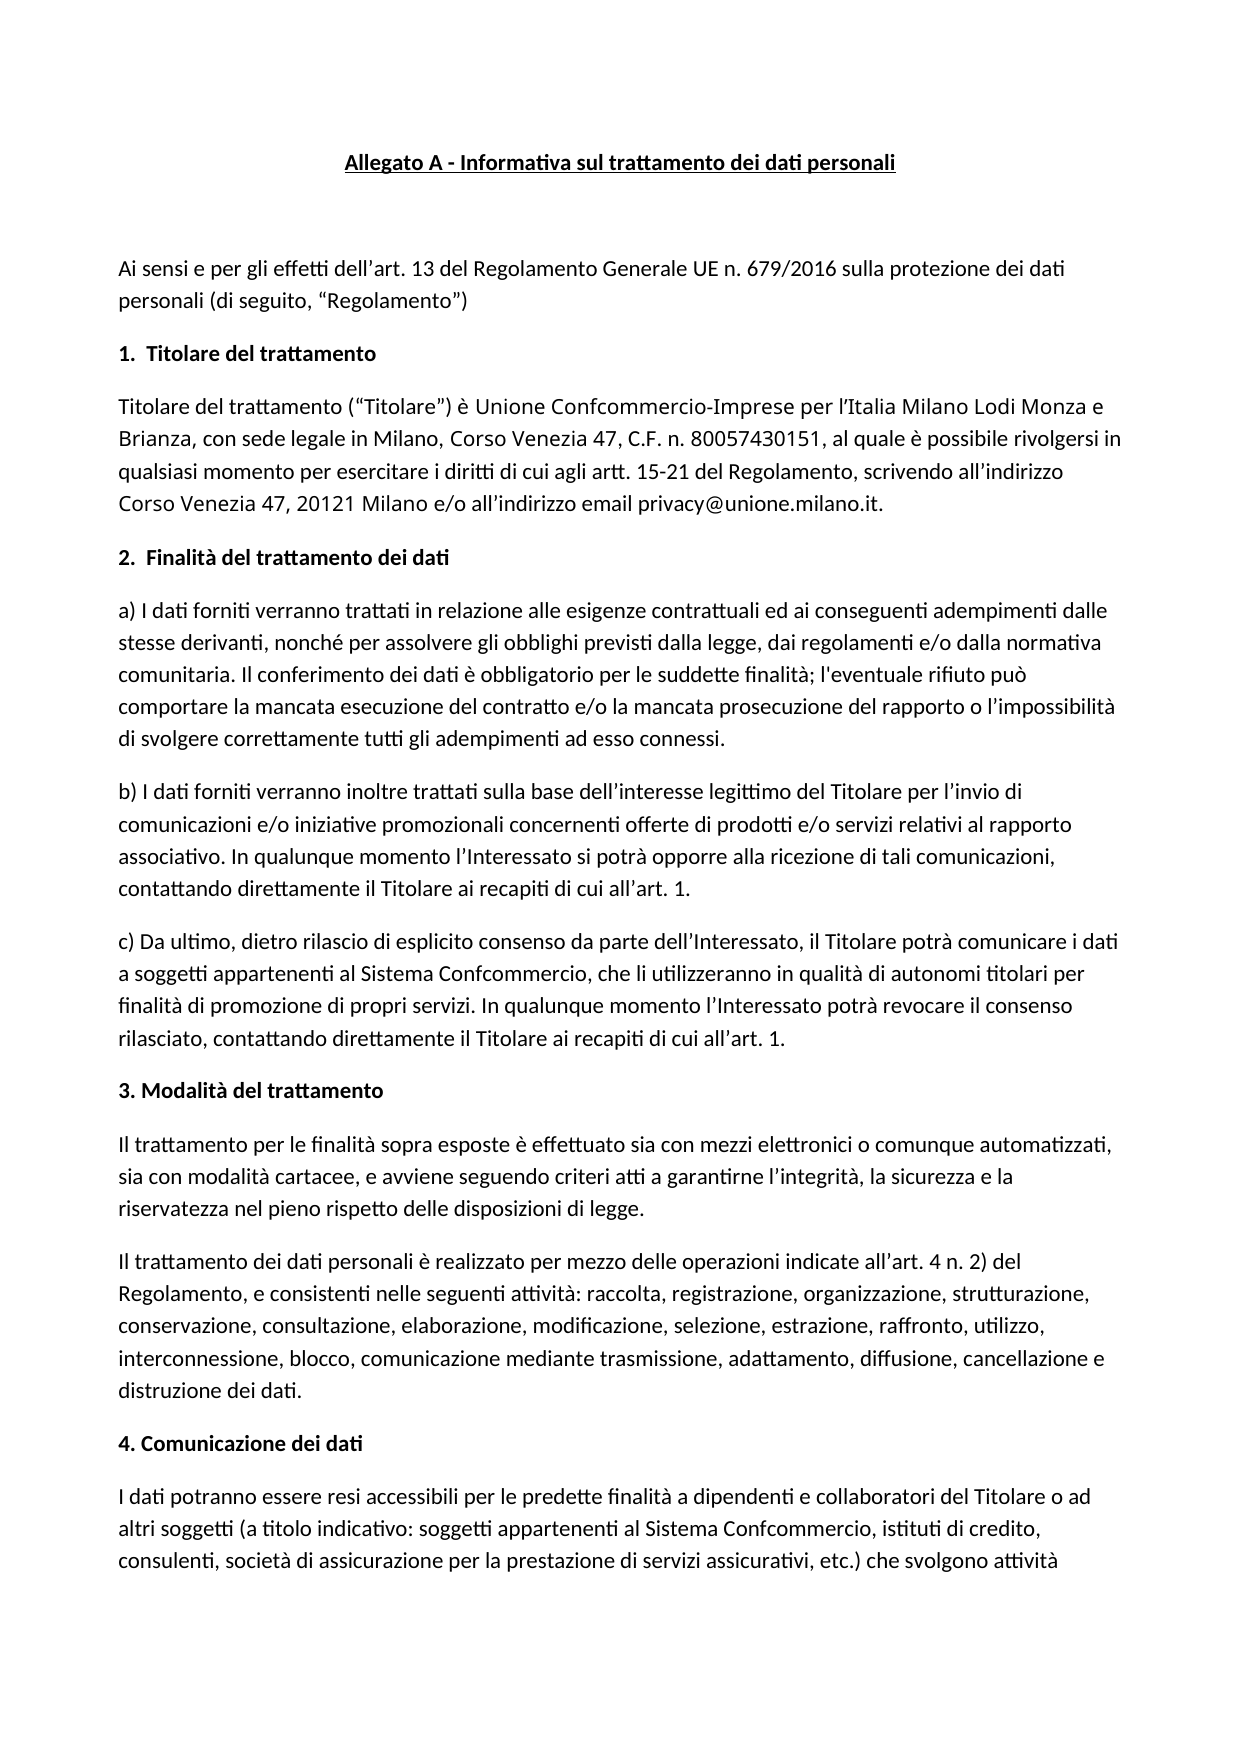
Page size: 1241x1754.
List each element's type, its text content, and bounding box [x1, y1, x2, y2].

text Titolare del trattamento (“Titolare”) è Unione Confcommercio-Imprese per l’Italia Milano Lodi Monza e Brianza, con sede legale in Milano, Corso Venezia 47, C.F. n. 80057430151, al quale è possibile rivolgersi in qualsiasi momento per esercitare i diritti di cui agli artt. 15-21 del Regolamento, scrivendo all’indirizzo Corso Venezia 47, 20121 Milano e/o all’indirizzo email privacy@unione.milano.it. [118, 392, 1122, 518]
text 2. Finalità del trattamento dei dati [118, 543, 1122, 571]
text a) I dati forniti verranno trattati in relazione alle esigenze contrattuali ed ai conseguenti adempimenti dalle stesse derivanti, nonché per assolvere gli obblighi previsti dalla legge, dai regolamenti e/o dalla normativa comunitaria. Il conferimento dei dati è obbligatorio per le suddette finalità; l'eventuale rifiuto può comportare la mancata esecuzione del contratto e/o la mancata prosecuzione del rapporto o l’impossibilità di svolgere correttamente tutti gli adempimenti ad esso connessi. [118, 596, 1122, 752]
text Ai sensi e per gli effetti dell’art. 13 del Regolamento Generale UE n. 679/2016 sulla protezione dei dati personali (di seguito, “Regolamento”) [118, 254, 1122, 314]
text Il trattamento per le finalità sopra esposte è effettuato sia con mezzi elettronici o comunque automatizzati, sia con modalità cartacee, e avviene seguendo criteri atti a garantirne l’integrità, la sicurezza e la riservatezza nel pieno rispetto delle disposizioni di legge. [118, 1130, 1122, 1222]
text 1. Titolare del trattamento [118, 339, 1122, 367]
text Il trattamento dei dati personali è realizzato per mezzo delle operazioni indicate all’art. 4 n. 2) del Regolamento, e consistenti nelle seguenti attività: raccolta, registrazione, organizzazione, strutturazione, conservazione, consultazione, elaborazione, modificazione, selezione, estrazione, raffronto, utilizzo, interconnessione, blocco, comunicazione mediante trasmissione, adattamento, diffusione, cancellazione e distruzione dei dati. [118, 1247, 1122, 1404]
text 4. Comunicazione dei dati [118, 1429, 1122, 1457]
text Allegato A - Informativa sul trattamento dei dati personali [118, 148, 1122, 176]
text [118, 1482, 1122, 1574]
text 3. Modalità del trattamento [118, 1077, 1122, 1105]
text c) Da ultimo, dietro rilascio di esplicito consenso da parte dell’Interessato, il Titolare potrà comunicare i dati a soggetti appartenenti al Sistema Confcommercio, che li utilizzeranno in qualità di autonomi titolari per finalità di promozione di propri servizi. In qualunque momento l’Interessato potrà revocare il consenso rilasciato, contattando direttamente il Titolare ai recapiti di cui all’art. 1. [118, 927, 1122, 1052]
text b) I dati forniti verranno inoltre trattati sulla base dell’interesse legittimo del Titolare per l’invio di comunicazioni e/o iniziative promozionali concernenti offerte di prodotti e/o servizi relativi al rapporto associativo. In qualunque momento l’Interessato si potrà opporre alla ricezione di tali comunicazioni, contattando direttamente il Titolare ai recapiti di cui all’art. 1. [118, 777, 1122, 902]
